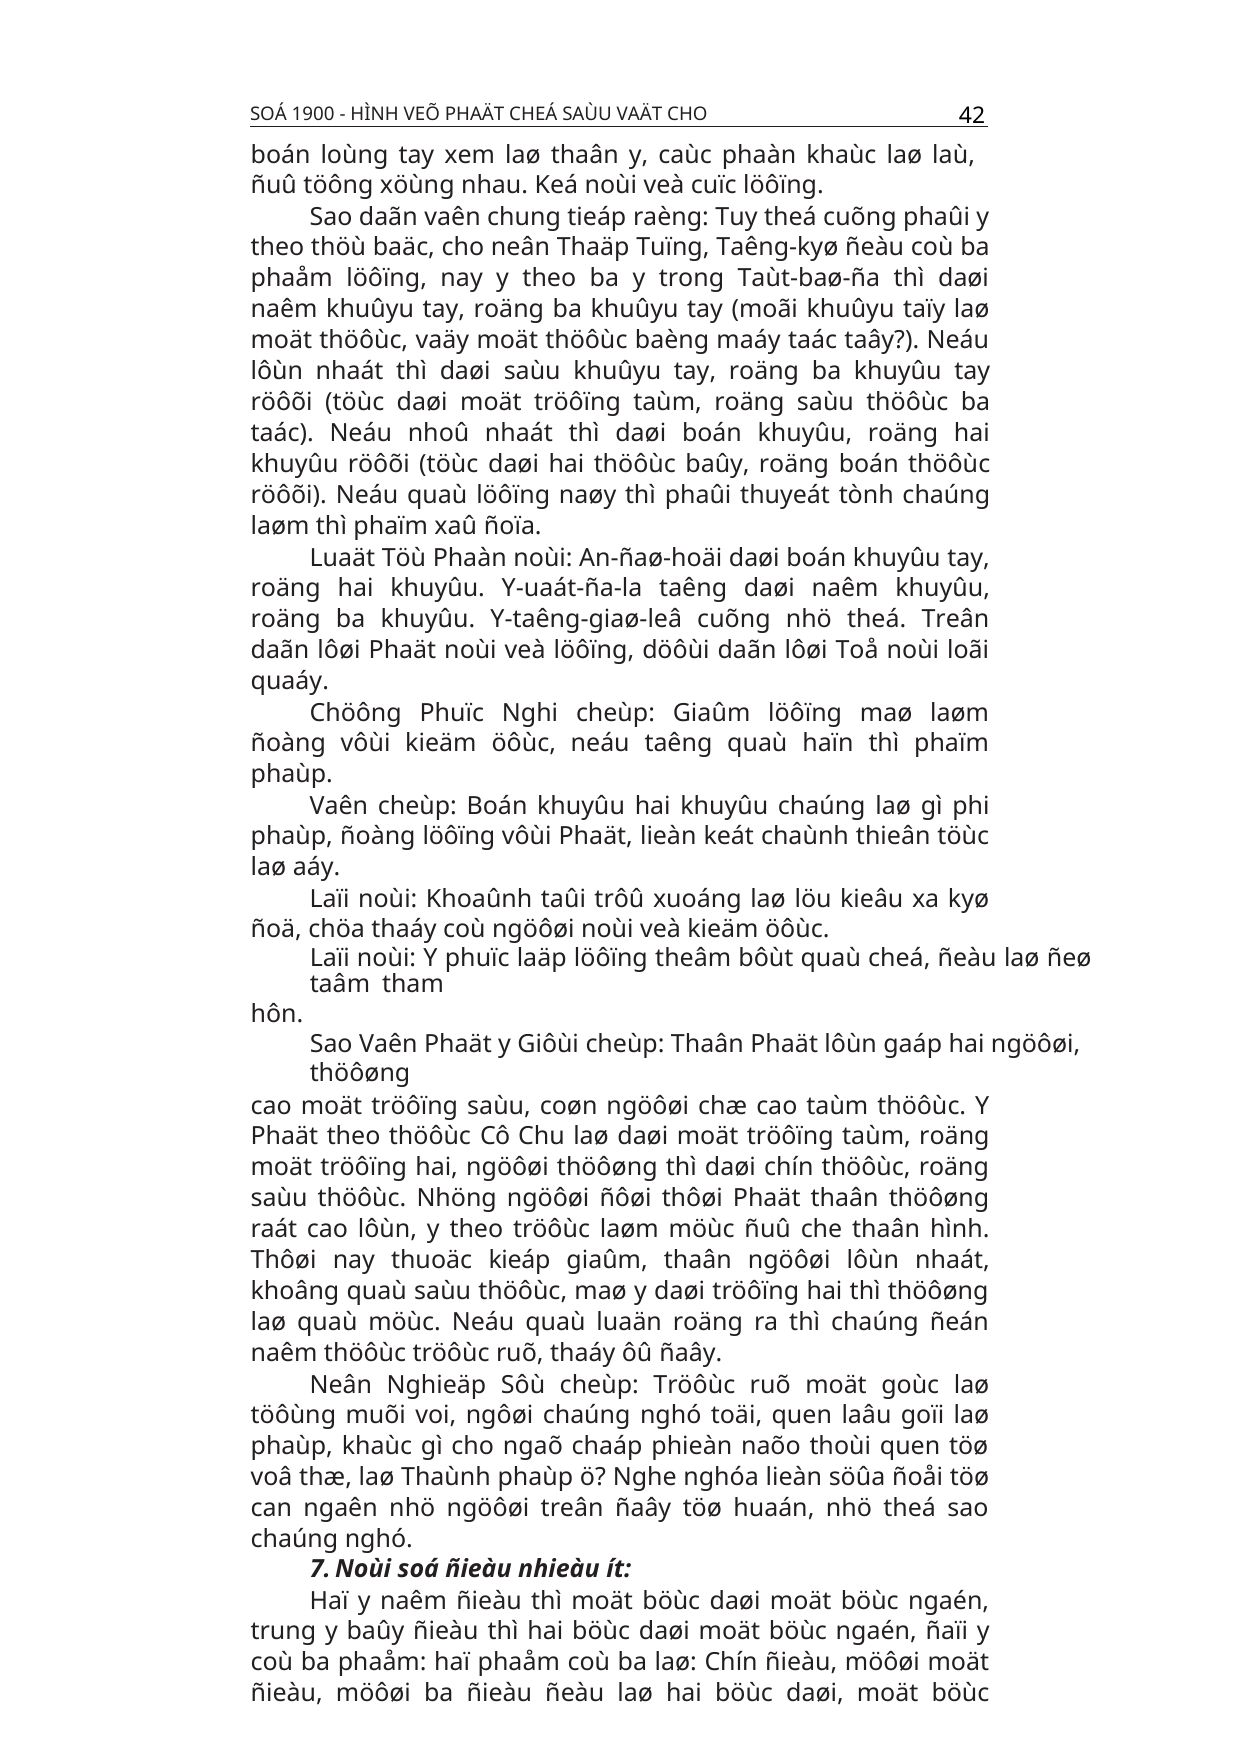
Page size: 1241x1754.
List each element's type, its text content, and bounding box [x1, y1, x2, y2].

text Sao Vaên Phaät y Giôùi cheùp: Thaân Phaät lôùn gaáp hai ngöôøi, thöôøng [309, 1029, 1092, 1088]
text boán loùng tay xem laø thaân y, caùc phaàn khaùc laø laù, ñuû töông xöùng nhau. Keá noùi veà cuïc löôïng. [250, 138, 976, 200]
text cao moät tröôïng saùu, coøn ngöôøi chæ cao taùm thöôùc. Y Phaät theo thöôùc Cô Chu laø daøi moät tröôïng taùm, roäng moät tröôïng hai, ngöôøi thöôøng thì daøi chín thöôùc, roäng saùu thöôùc. Nhöng ngöôøi ñôøi thôøi Phaät thaân thöôøng raát cao lôùn, y theo tröôùc laøm möùc ñuû che thaân hình. Thôøi nay thuoäc kieáp giaûm, thaân ngöôøi lôùn nhaát, khoâng quaù saùu thöôùc, maø y daøi tröôïng hai thì thöôøng laø quaù möùc. Neáu quaù luaän roäng ra thì chaúng ñeán naêm thöôùc tröôùc ruõ, thaáy ôû ñaây. [250, 1090, 990, 1369]
text Neân Nghieäp Sôù cheùp: Tröôùc ruõ moät goùc laø töôùng muõi voi, ngôøi chaúng nghó toäi, quen laâu goïi laø phaùp, khaùc gì cho ngaõ chaáp phieàn naõo thoùi quen töø voâ thæ, laø Thaùnh phaùp ö? Nghe nghóa lieàn söûa ñoåi töø can ngaên nhö ngöôøi treân ñaây töø huaán, nhö theá sao chaúng nghó. [250, 1369, 990, 1555]
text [250, 1584, 990, 1708]
text hôn. [250, 998, 1092, 1029]
text Luaät Töù Phaàn noùi: An-ñaø-hoäi daøi boán khuyûu tay, roäng hai khuyûu. Y-uaát-ña-la taêng daøi naêm khuyûu, roäng ba khuyûu. Y-taêng-giaø-leâ cuõng nhö theá. Treân daãn lôøi Phaät noùi veà löôïng, döôùi daãn lôøi Toå noùi loãi quaáy. [250, 542, 990, 697]
subtitle Noùi soá ñieàu nhieàu ít: [309, 1555, 1092, 1583]
text Laïi noùi: Y phuïc laäp löôïng theâm bôùt quaù cheá, ñeàu laø ñeø taâm tham [309, 945, 1092, 998]
text Vaên cheùp: Boán khuyûu hai khuyûu chaúng laø gì phi phaùp, ñoàng löôïng vôùi Phaät, lieàn keát chaùnh thieân töùc laø aáy. [250, 790, 990, 883]
text Laïi noùi: Khoaûnh taûi trôû xuoáng laø löu kieâu xa kyø ñoä, chöa thaáy coù ngöôøi noùi veà kieäm öôùc. [250, 883, 990, 945]
text Chöông Phuïc Nghi cheùp: Giaûm löôïng maø laøm ñoàng vôùi kieäm öôùc, neáu taêng quaù haïn thì phaïm phaùp. [250, 697, 989, 790]
text Sao daãn vaên chung tieáp raèng: Tuy theá cuõng phaûi y theo thöù baäc, cho neân Thaäp Tuïng, Taêng-kyø ñeàu coù ba phaåm löôïng, nay y theo ba y trong Taùt-baø-ña thì daøi naêm khuûyu tay, roäng ba khuûyu tay (moãi khuûyu taïy laø moät thöôùc, vaäy moät thöôùc baèng maáy taác taây?). Neáu lôùn nhaát thì daøi saùu khuûyu tay, roäng ba khuyûu tay röôõi (töùc daøi moät tröôïng taùm, roäng saùu thöôùc ba taác). Neáu nhoû nhaát thì daøi boán khuyûu, roäng hai khuyûu röôõi (töùc daøi hai thöôùc baûy, roäng boán thöôùc röôõi). Neáu quaù löôïng naøy thì phaûi thuyeát tònh chaúng laøm thì phaïm xaû ñoïa. [250, 200, 990, 542]
